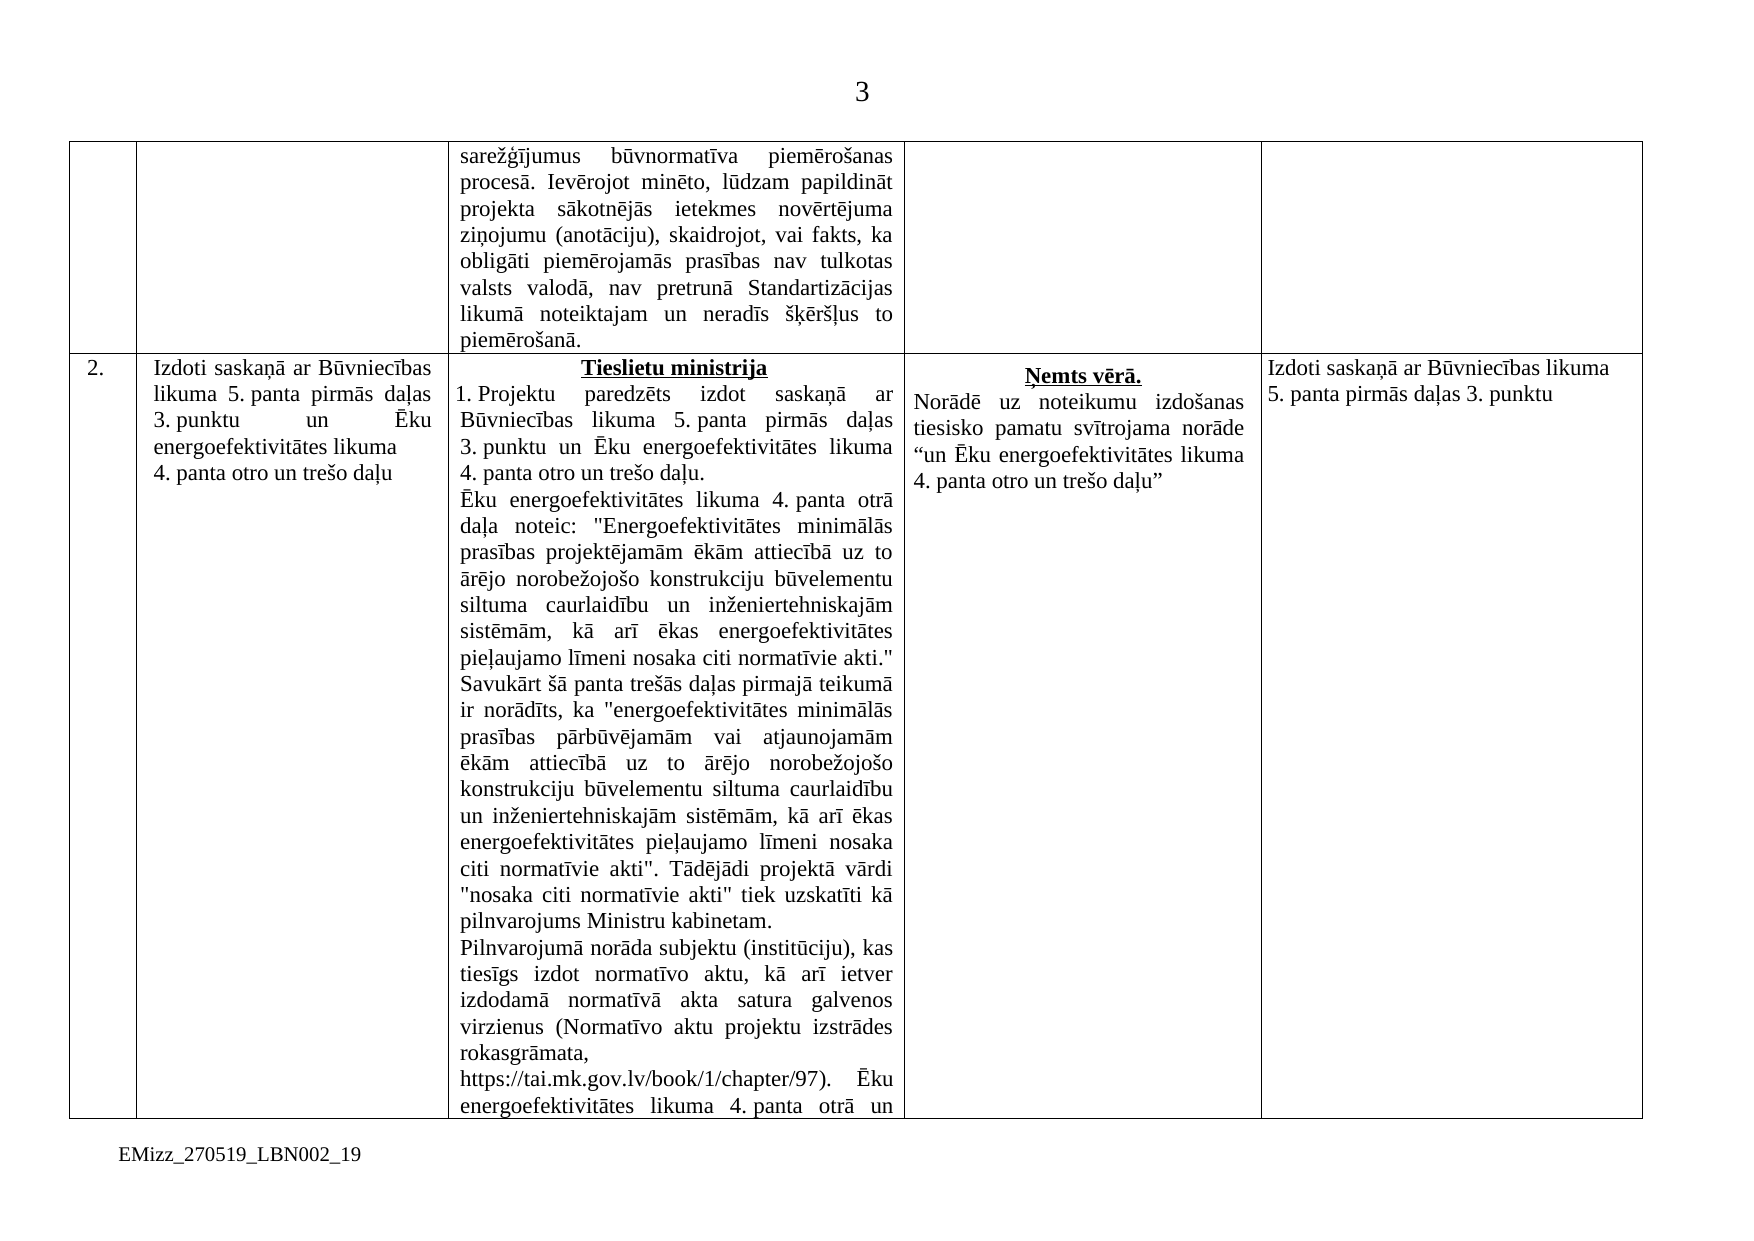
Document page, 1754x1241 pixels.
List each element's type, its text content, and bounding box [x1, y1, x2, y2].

table_cell [137, 142, 448, 353]
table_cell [905, 354, 1261, 1118]
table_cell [137, 354, 448, 1118]
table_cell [449, 354, 904, 1118]
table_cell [905, 142, 1261, 353]
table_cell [449, 142, 904, 353]
table_cell 1 [70, 142, 136, 353]
table_cell [1262, 142, 1642, 353]
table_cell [1262, 354, 1642, 1118]
table_cell 2. [70, 354, 136, 1118]
